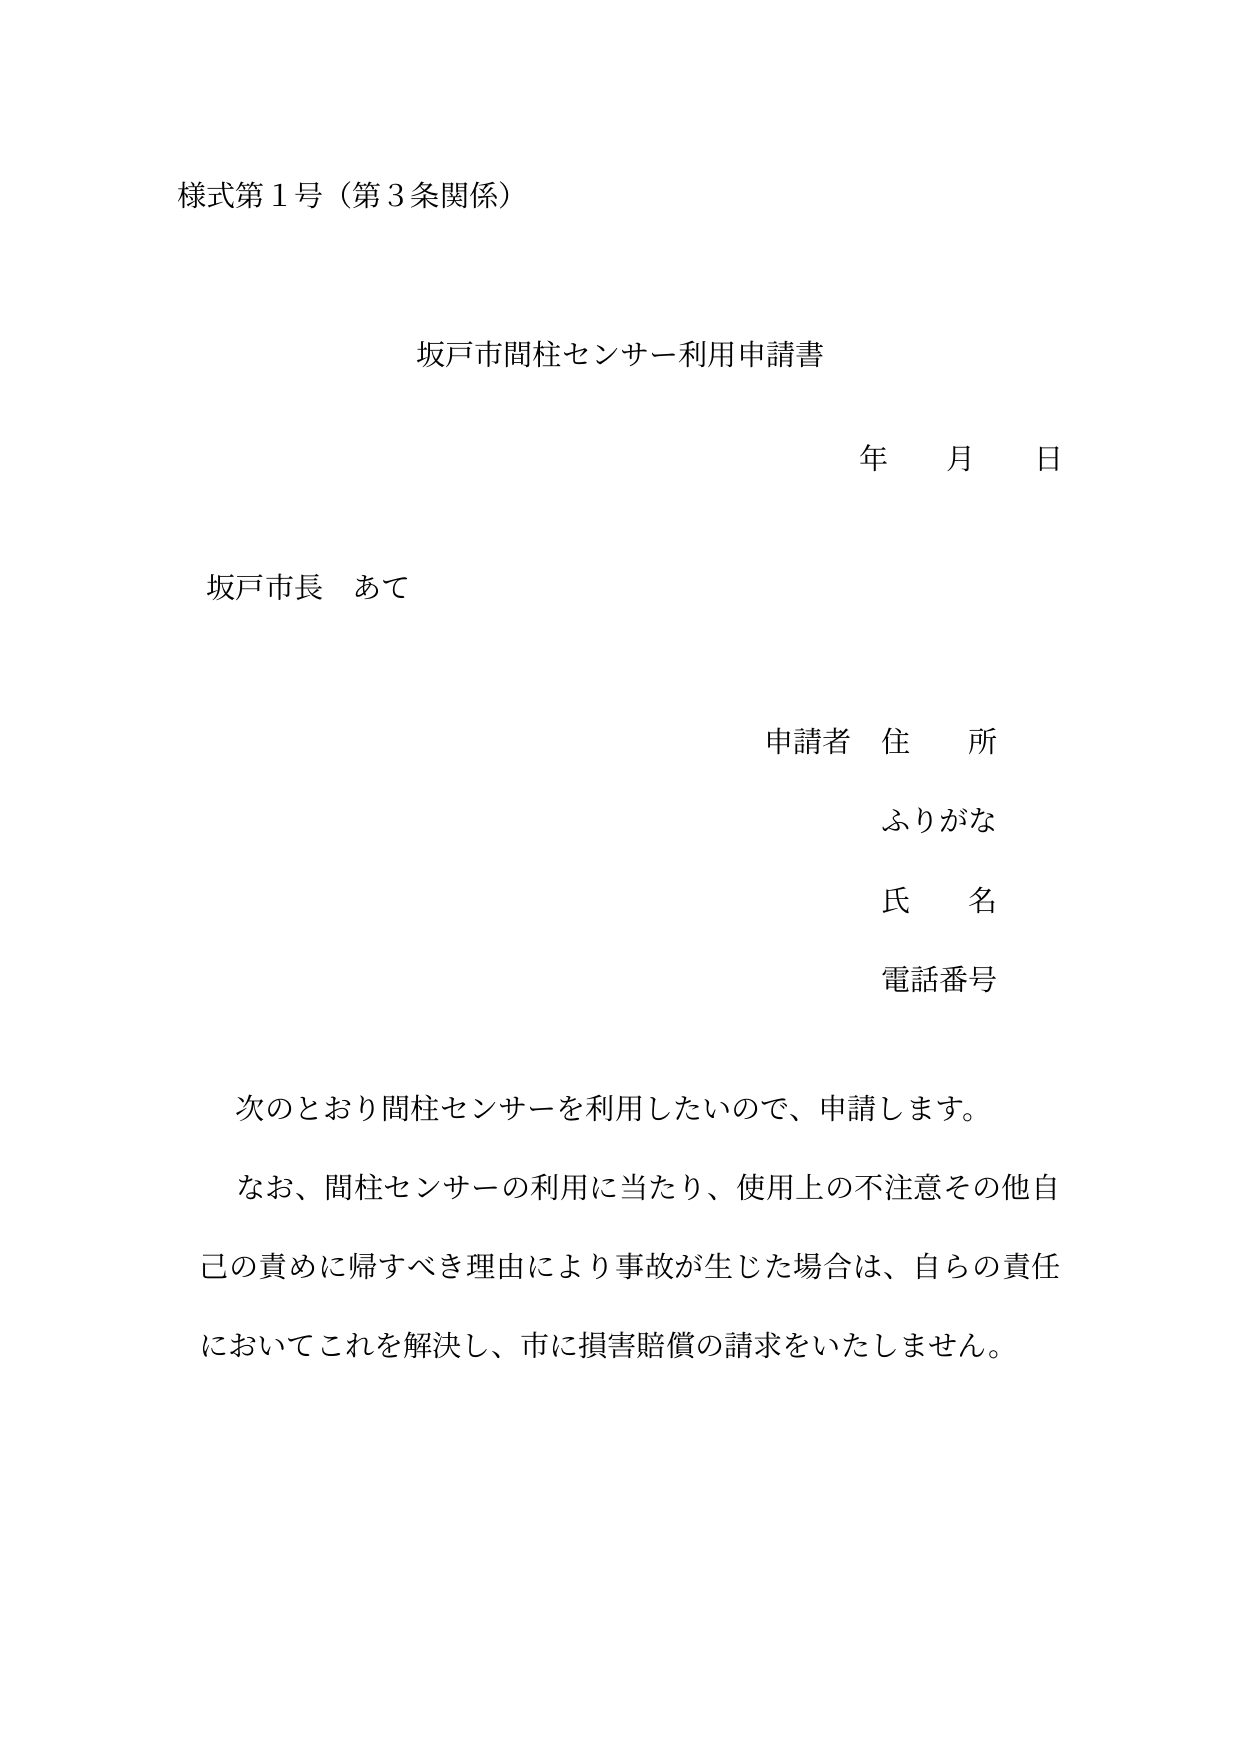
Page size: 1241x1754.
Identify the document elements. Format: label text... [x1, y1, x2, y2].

text 次のとおり間柱センサーを利用したいので、申請します。 [177, 1067, 1063, 1146]
text 氏 名 [177, 859, 997, 938]
text なお、間柱センサーの利用に当たり、使用上の不注意その他自己の責めに帰すべき理由により事故が生じた場合は、自らの責任においてこれを解決し、市に損害賠償の請求をいたしません。 [177, 1146, 1063, 1384]
text ふりがな [177, 780, 997, 859]
text 様式第１号（第３条関係） [177, 155, 1063, 234]
text 申請者 住 所 [177, 701, 997, 780]
text 坂戸市間柱センサー利用申請書 [177, 313, 1063, 392]
text 電話番号 [177, 938, 997, 1017]
text 坂戸市長 あて [177, 546, 1063, 626]
text 年 月 日 [177, 417, 1063, 496]
